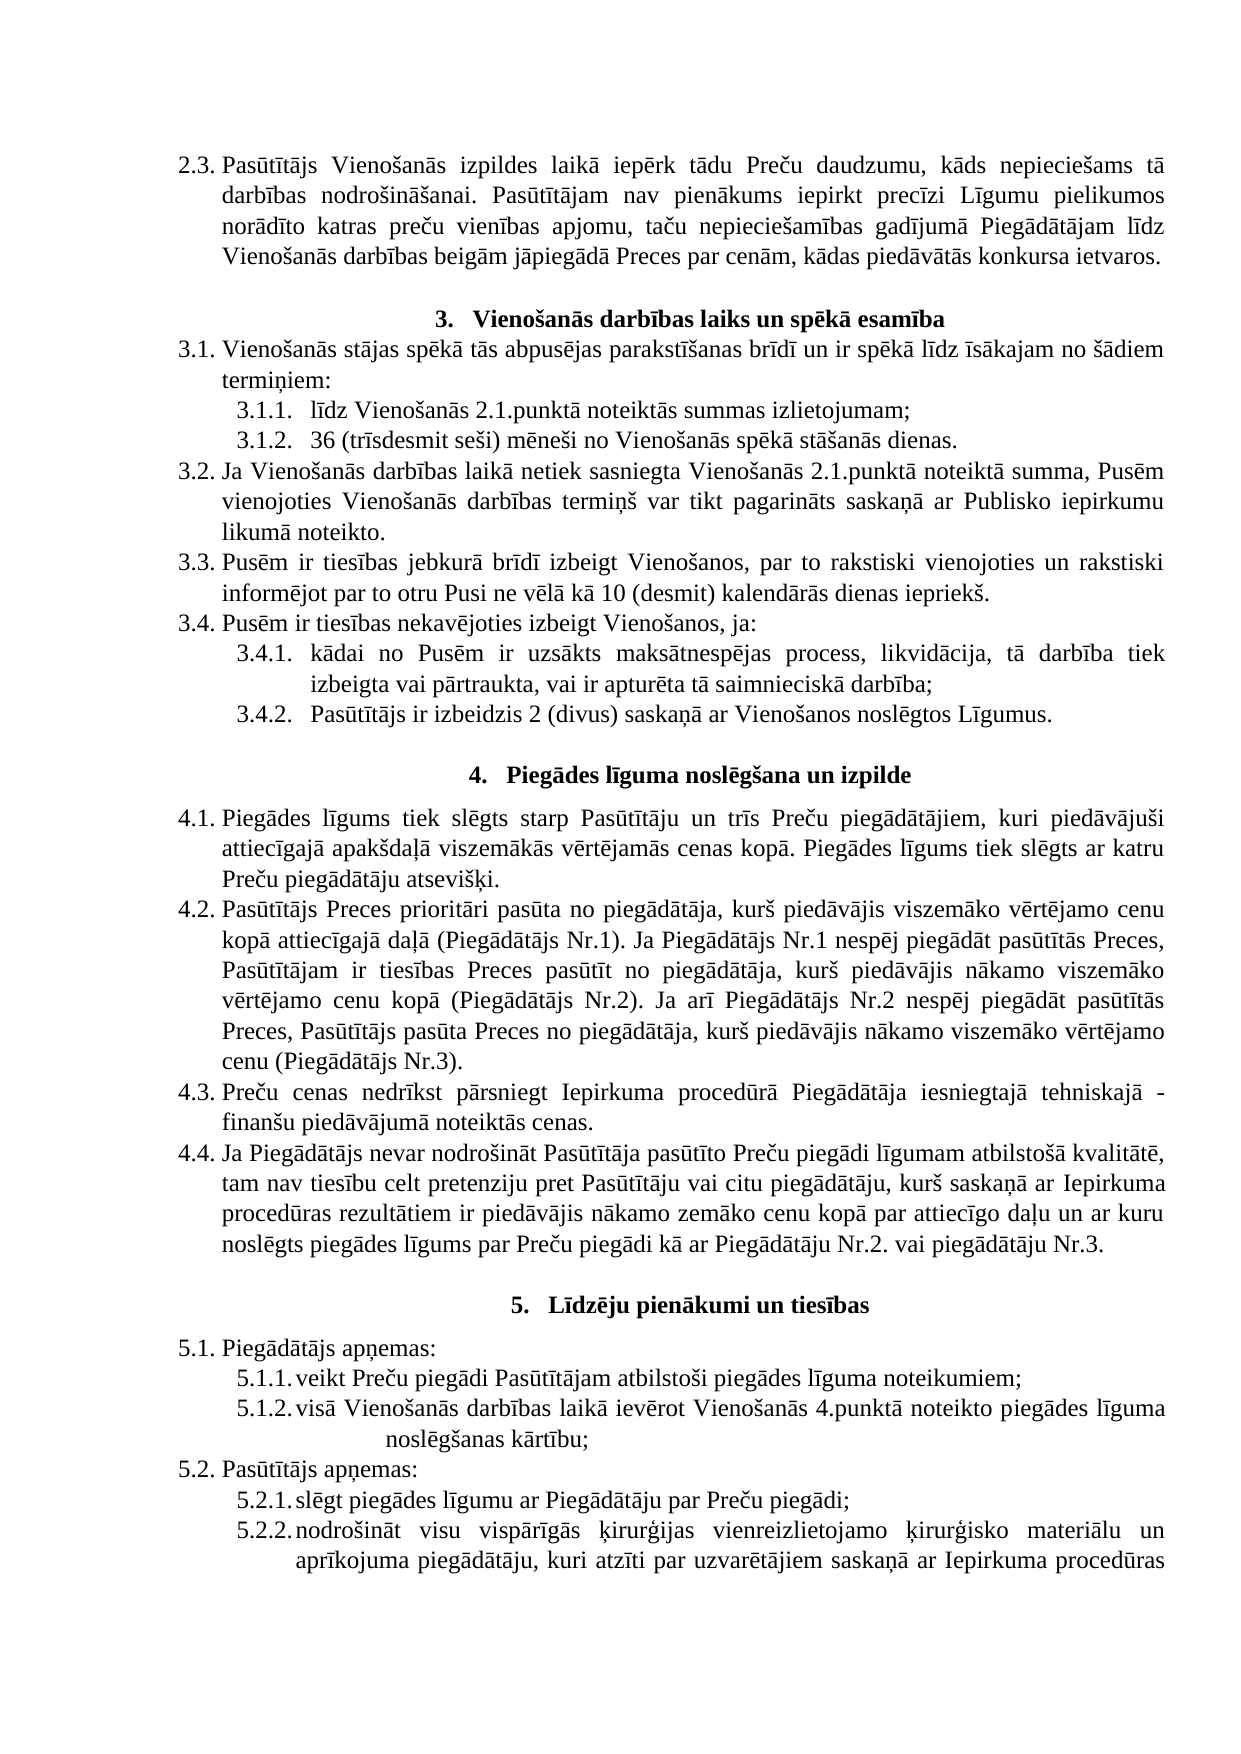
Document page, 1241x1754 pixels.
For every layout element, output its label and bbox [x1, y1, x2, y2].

table_cell [176, 150, 1191, 1574]
